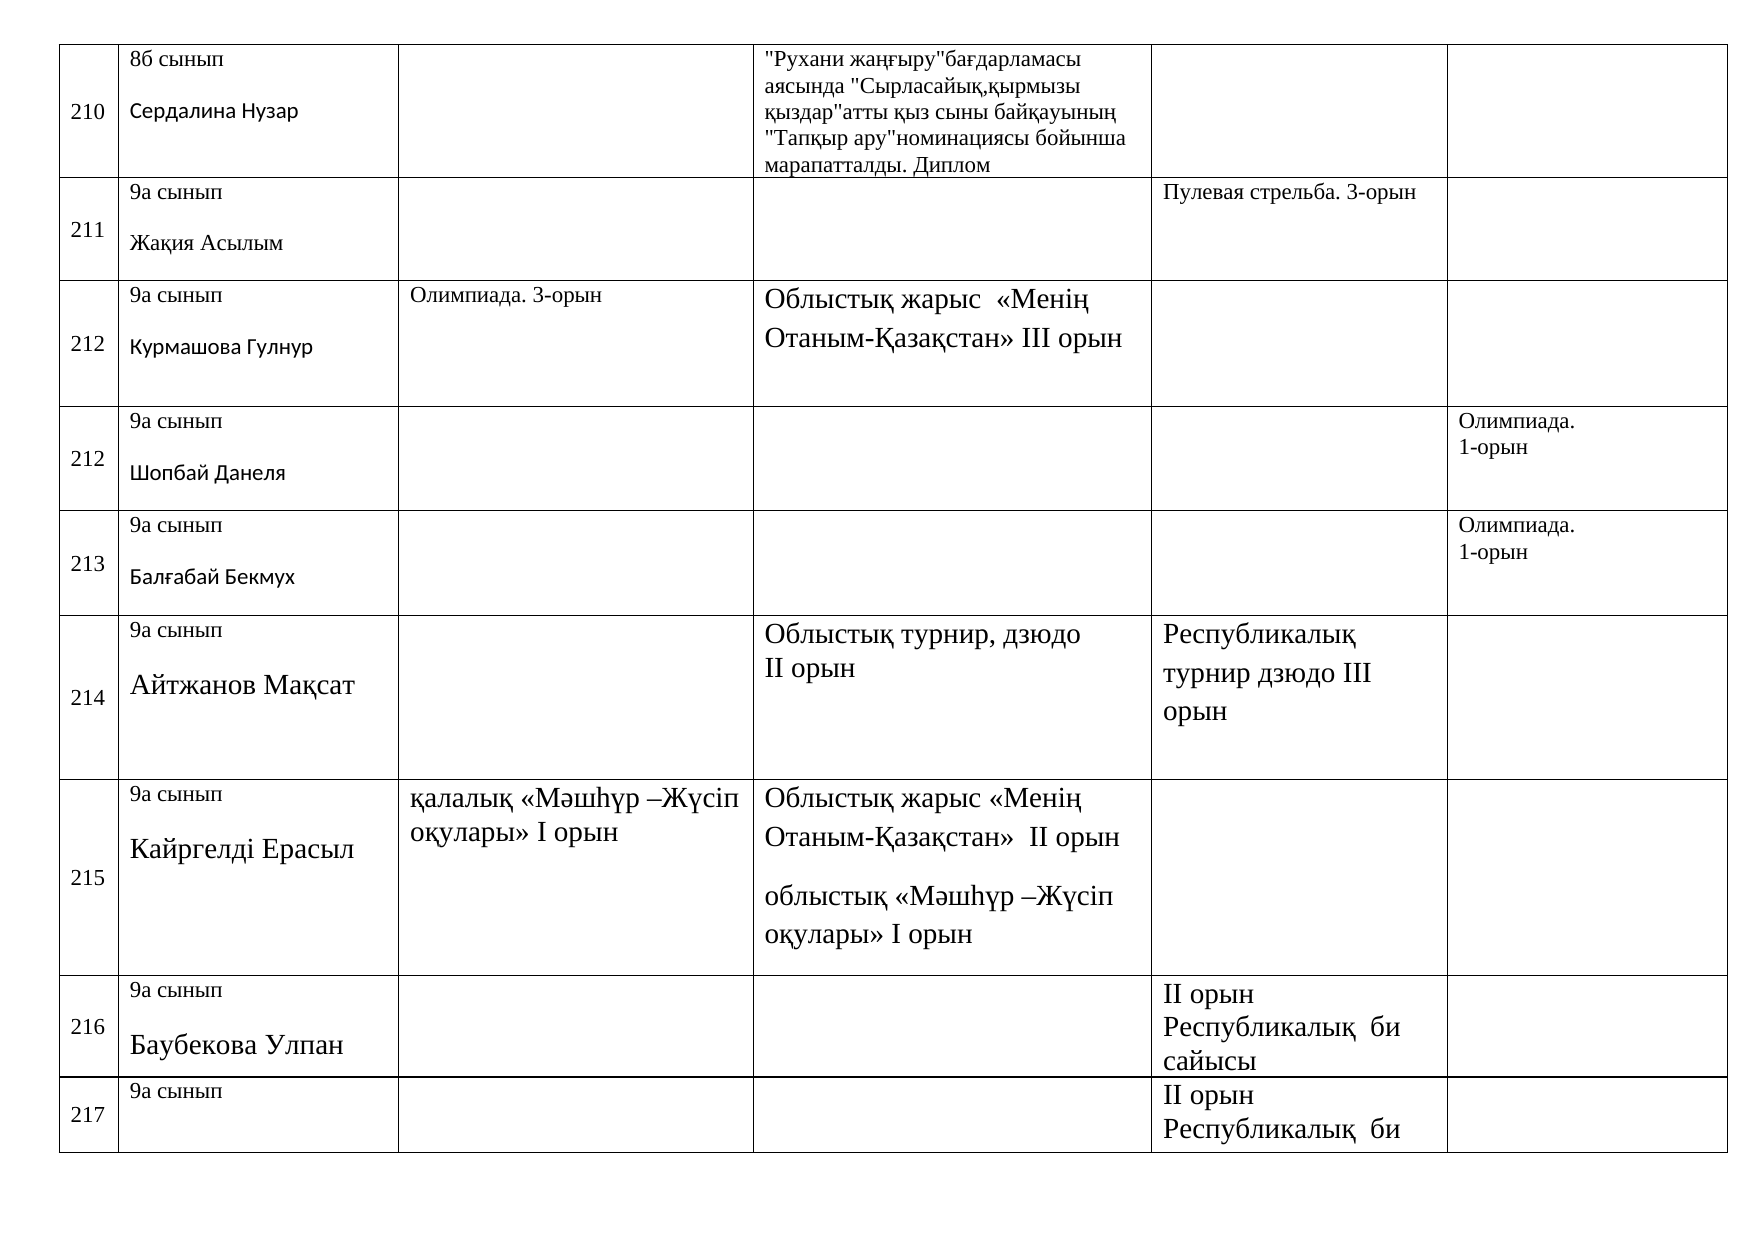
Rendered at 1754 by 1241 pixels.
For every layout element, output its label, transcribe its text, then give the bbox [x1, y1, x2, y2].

table_cell [399, 1078, 753, 1152]
table_cell 9а сынып Курмашова Гулнур [119, 281, 398, 406]
table_cell [754, 1078, 1151, 1152]
table_cell [399, 178, 753, 280]
table_cell 212 [60, 281, 118, 406]
table_cell 214 [60, 616, 118, 779]
table_cell 9а сынып Балғабай Бекмух [119, 511, 398, 615]
table_cell Республикалық турнир дзюдо ІІІ орын [1152, 616, 1447, 779]
table_cell [1448, 976, 1727, 1076]
table_cell [1152, 45, 1447, 177]
table_cell [1152, 780, 1447, 975]
table_cell [399, 45, 753, 177]
table_cell "Рухани жаңғыру"бағдарламасы аясында "Сырласайық,қырмызы қыздар"атты қыз сыны байқауының "Тапқыр ару"номинациясы бойынша марапатталды. Диплом [754, 45, 1151, 177]
table_cell [754, 511, 1151, 615]
table_cell 9а сынып Кайргелді Ерасыл [119, 780, 398, 975]
table_cell [399, 616, 753, 779]
table_cell [1448, 281, 1727, 406]
table_cell [1152, 281, 1447, 406]
table_cell [1448, 178, 1727, 280]
table_cell Облыстық жарыс «Менің Отаным-Қазақстан» ІІІ орын [754, 281, 1151, 406]
table_cell 9а сынып Жақия Асылым [119, 178, 398, 280]
table_cell ІІ орын Республикалық би сайысы [1152, 976, 1447, 1076]
table_cell 211 [60, 178, 118, 280]
table_cell [1152, 511, 1447, 615]
table_cell Облыстық жарыс «Менің Отаным-Қазақстан» ІІ орын облыстық «Мәшhүр –Жүсіп оқулары» І орын [754, 780, 1151, 975]
table_cell 9а сынып Баубекова Улпан [119, 976, 398, 1076]
table_cell [1448, 45, 1727, 177]
table_cell [399, 511, 753, 615]
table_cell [119, 1078, 398, 1152]
table_cell Облыстық турнир, дзюдо ІІ орын [754, 616, 1151, 779]
table_cell [1448, 1078, 1727, 1152]
table_cell қалалық «Мәшhүр –Жүсіп оқулары» І орын [399, 780, 753, 975]
table_cell 212 [60, 407, 118, 510]
table_cell [1448, 616, 1727, 779]
table_cell 210 [60, 45, 118, 177]
table_cell [1152, 407, 1447, 510]
table_cell 216 [60, 976, 118, 1076]
table_cell [754, 976, 1151, 1076]
table_cell [754, 407, 1151, 510]
table_cell Олимпиада. 3-орын [399, 281, 753, 406]
table_cell 8б сынып Сердалина Нузар [119, 45, 398, 177]
table_cell 215 [60, 780, 118, 975]
table_cell 213 [60, 511, 118, 615]
table_cell 9а сынып Айтжанов Мақсат [119, 616, 398, 779]
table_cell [1152, 1078, 1447, 1152]
table_cell 217 [60, 1078, 118, 1152]
table_cell Олимпиада. 1-орын [1448, 407, 1727, 510]
table_cell [754, 178, 1151, 280]
table_cell Пулевая стрельба. 3-орын [1152, 178, 1447, 280]
table_cell Олимпиада. 1-орын [1448, 511, 1727, 615]
table_cell [399, 976, 753, 1076]
table_cell [1448, 780, 1727, 975]
table_cell 9а сынып Шопбай Данеля [119, 407, 398, 510]
table_cell [399, 407, 753, 510]
